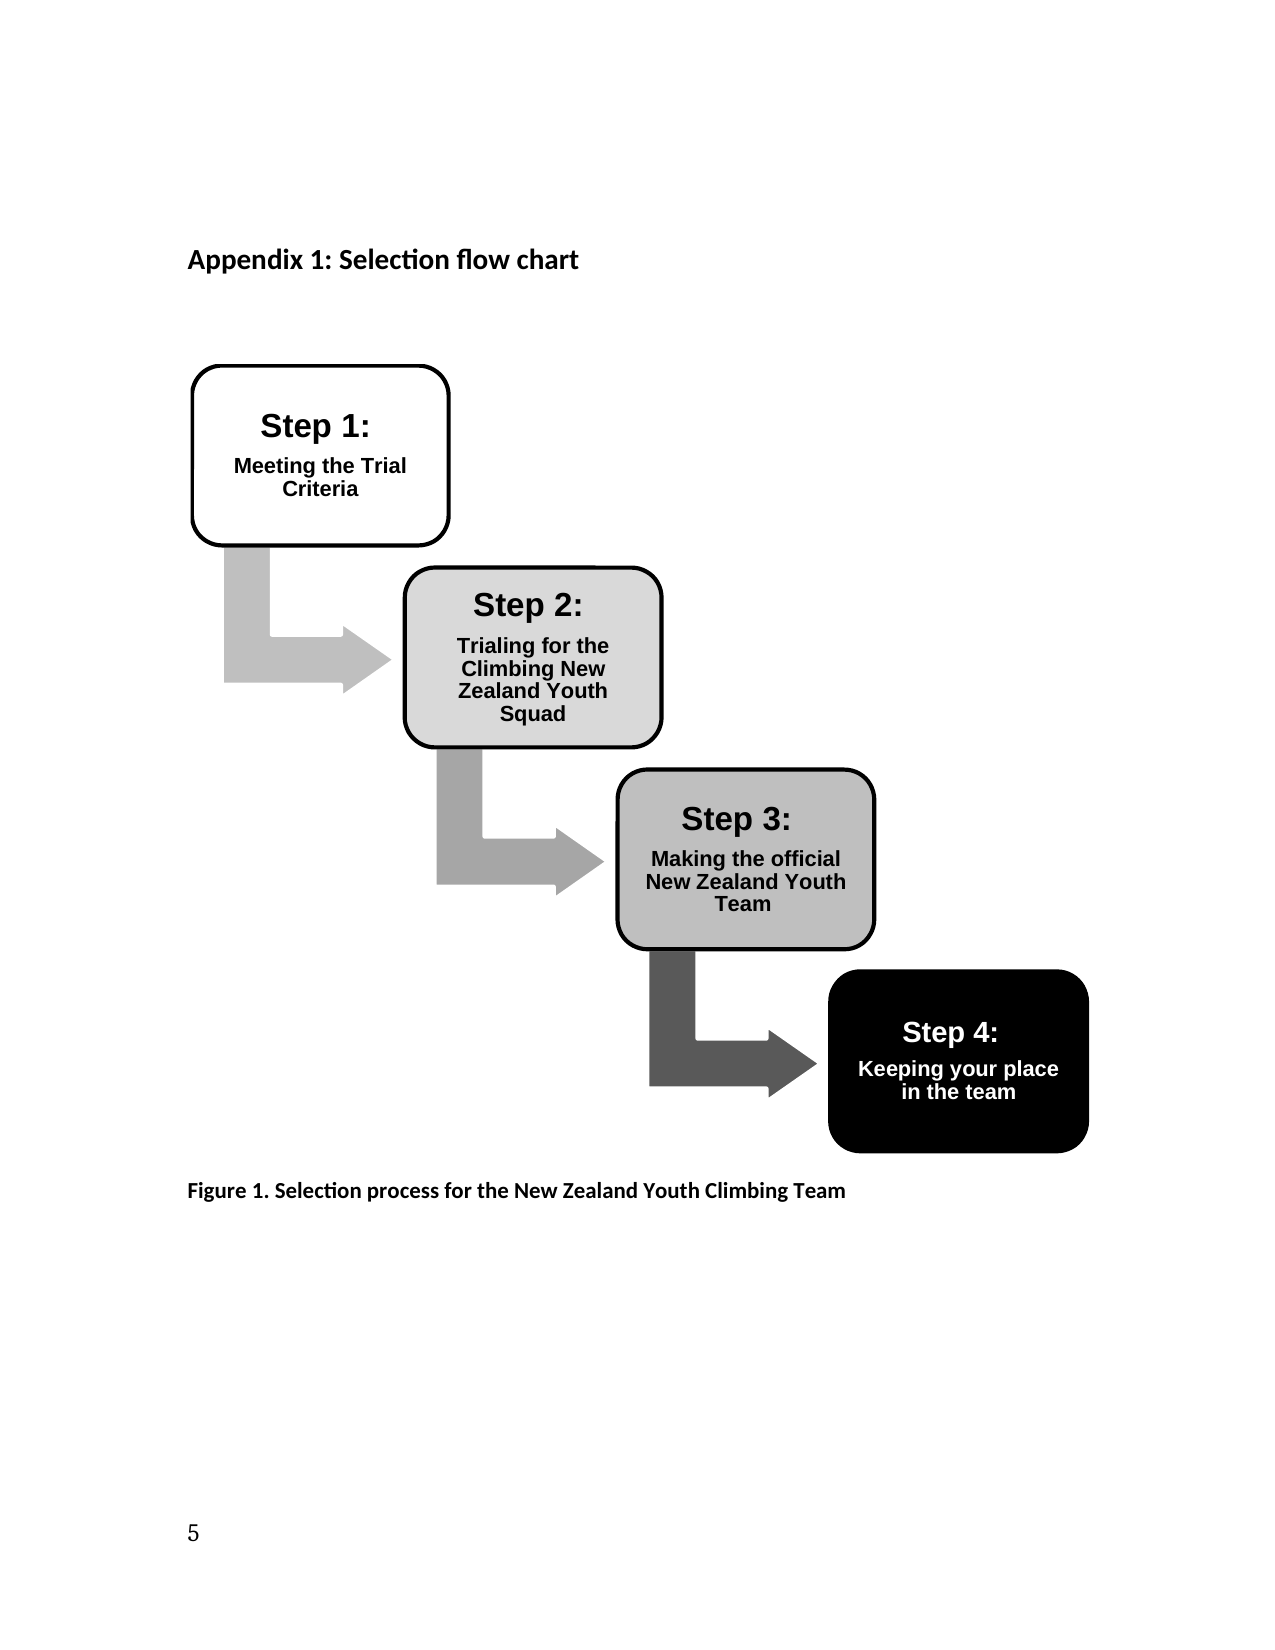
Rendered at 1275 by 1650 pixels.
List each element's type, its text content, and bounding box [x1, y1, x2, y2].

text Appendix 1: Selection flow chart [187, 241, 1087, 276]
text Figure 1. Selection process for the New Zealand Youth Climbing Team [187, 1176, 1087, 1204]
